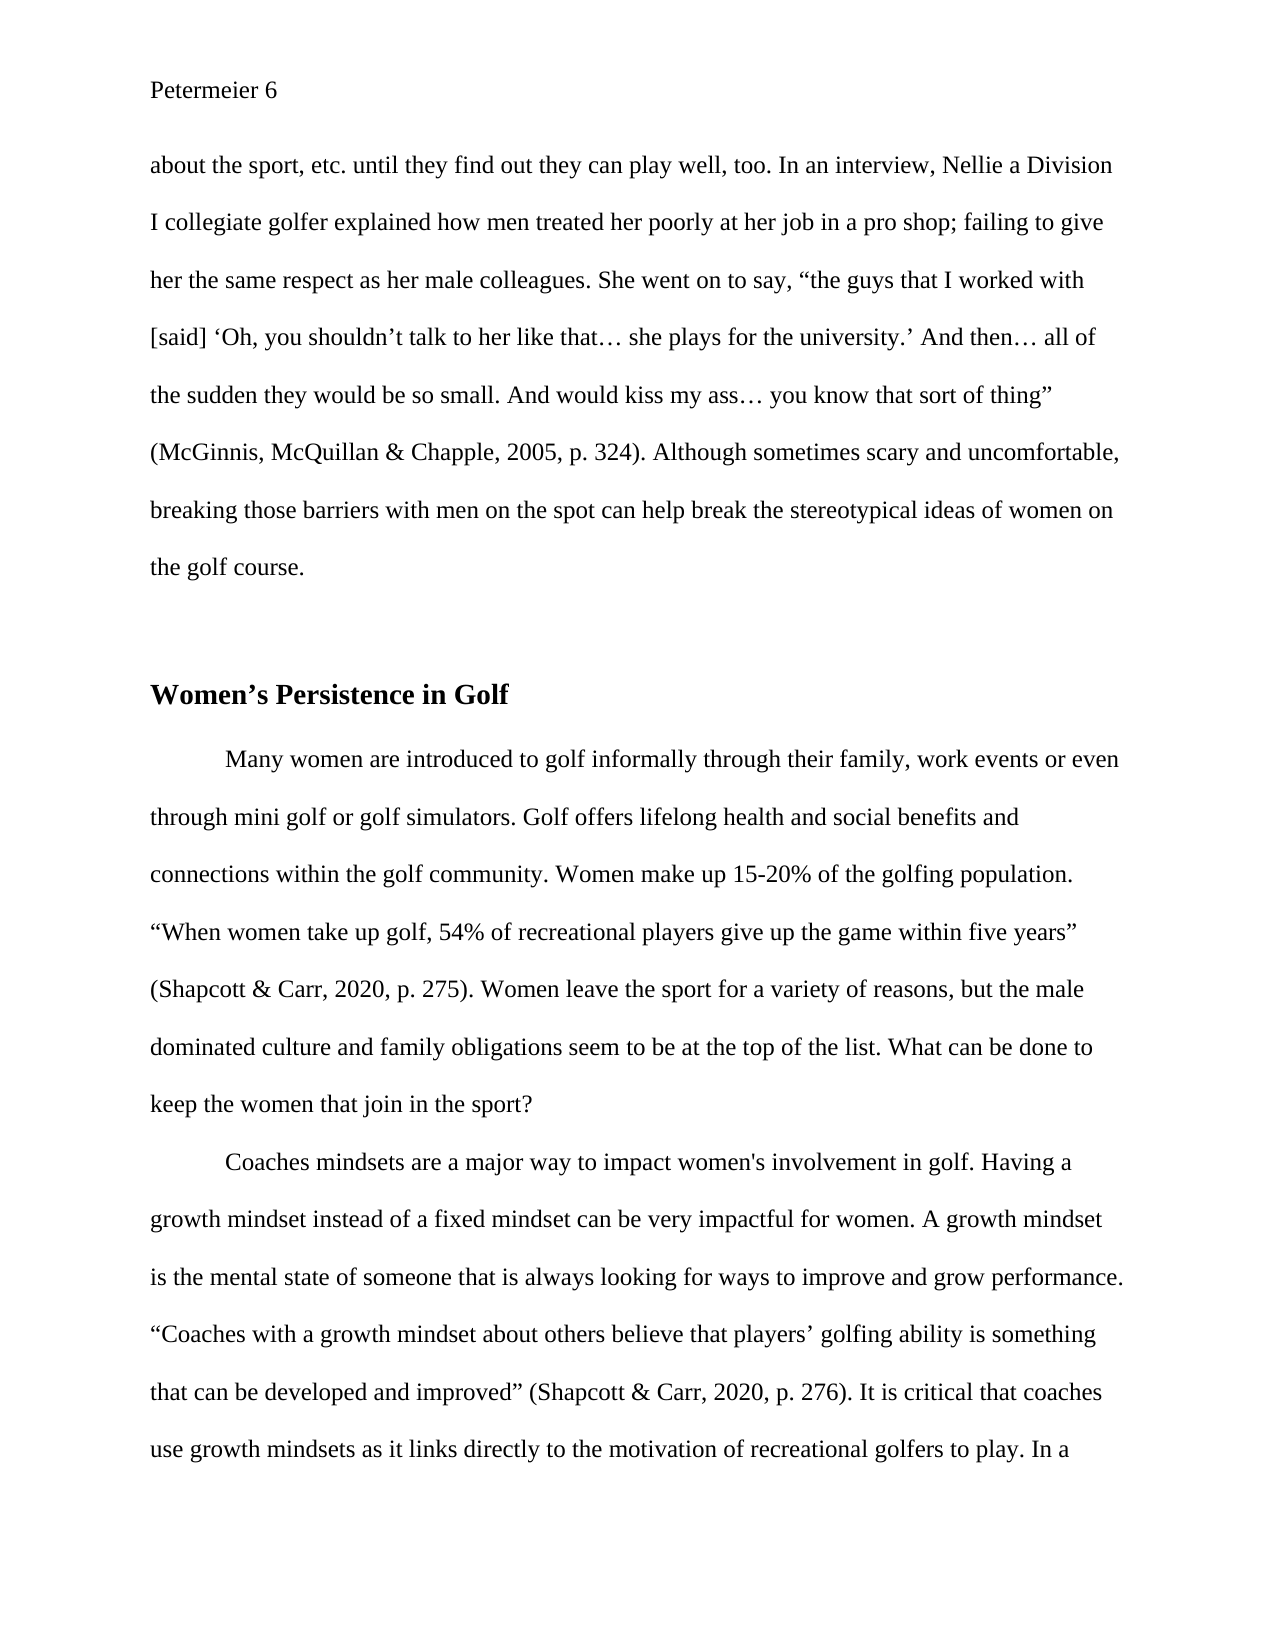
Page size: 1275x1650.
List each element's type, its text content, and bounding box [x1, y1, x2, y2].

text Women’s Persistence in Golf [150, 677, 1125, 711]
text Many women are introduced to golf informally through their family, work events or even through mini golf or golf simulators. Golf offers lifelong health and social benefits and connections within the golf community. Women make up 15-20% of the golfing population. “When women take up golf, 54% of recreational players give up the game within five years” (Shapcott & Carr, 2020, p. 275). Women leave the sport for a variety of reasons, but the male dominated culture and family obligations seem to be at the top of the list. What can be done to keep the women that join in the sport? [150, 744, 1125, 1118]
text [150, 1147, 1125, 1463]
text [150, 150, 1125, 581]
